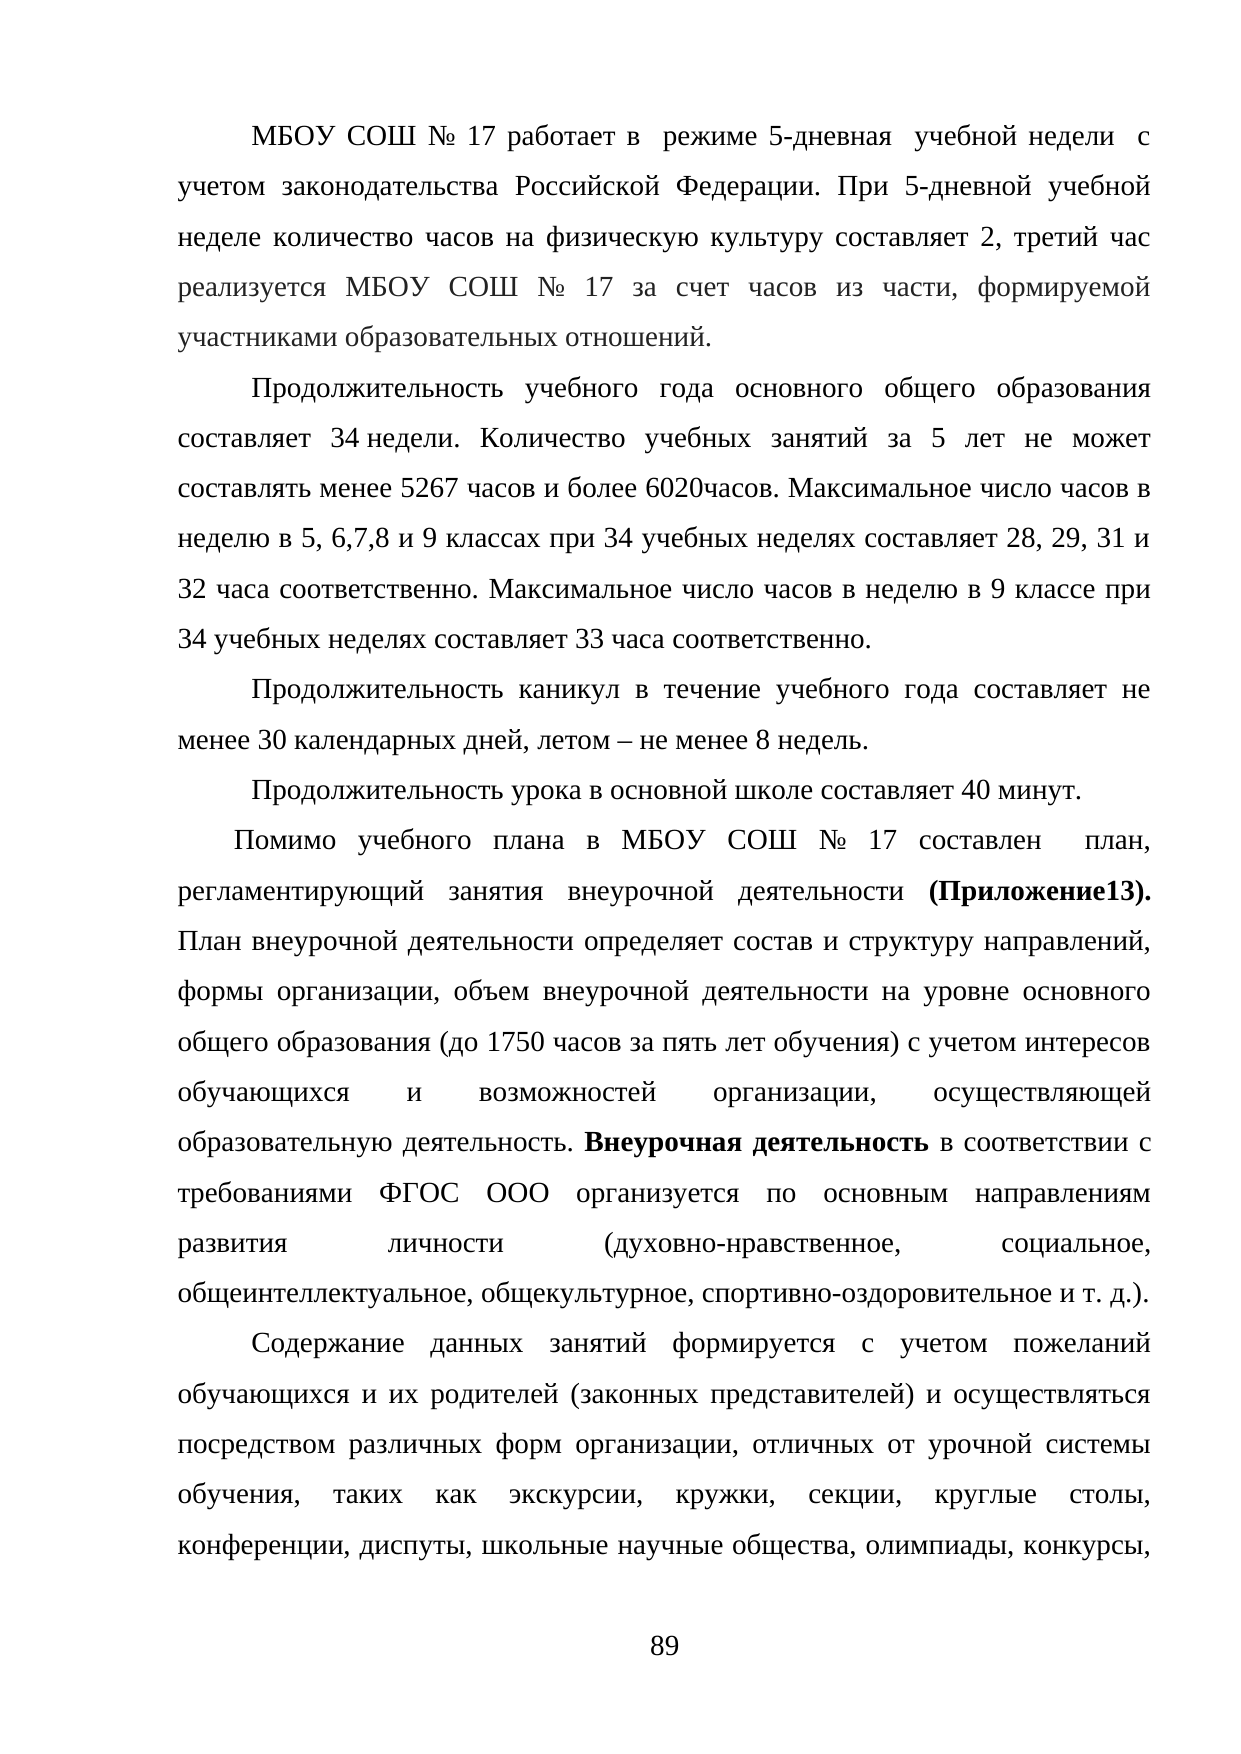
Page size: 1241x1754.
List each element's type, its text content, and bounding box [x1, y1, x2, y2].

text Помимо учебного плана в МБОУ СОШ № 17 составлен план, регламентирующий занятия внеурочной деятельности (Приложение13). План внеурочной деятельности определяет состав и структуру направлений, формы организации, объем внеурочной деятельности на уровне основного общего образования (до 1750 часов за пять лет обучения) с учетом интересов обучающихся и возможностей организации, осуществляющей образовательную деятельность. Внеурочная деятельность в соответствии с требованиями ФГОС ООО организуется по основным направлениям развития личности (духовно-нравственное, социальное, общеинтеллектуальное, общекультурное, спортивно-оздоровительное и т. д.). [177, 822, 1152, 1309]
text МБОУ СОШ № 17 работает в режиме 5-дневная учебной недели с учетом законодательства Российской Федерации. При 5-дневной учебной неделе количество часов на физическую культуру составляет 2, третий час реализуется МБОУ СОШ № 17 за счет часов из части, формируемой участниками образовательных отношений. [177, 303, 1152, 353]
text Продолжительность урока в основной школе составляет 40 минут. [177, 772, 1152, 806]
text Продолжительность учебного года основного общего образования составляет 34 недели. Количество учебных занятий за 5 лет не может составлять менее 5267 часов и более 6020часов. Максимальное число часов в неделю в 5, 6,7,8 и 9 классах при 34 учебных неделях составляет 28, 29, 31 и 32 часа соответственно. Максимальное число часов в неделю в 9 классе при 34 учебных неделях составляет 33 часа соответственно. [177, 370, 1152, 655]
text МБОУ СОШ № 17 работает в режиме 5-дневная учебной недели с учетом законодательства Российской Федерации. При 5-дневной учебной неделе количество часов на физическую культуру составляет 2, третий час реализуется МБОУ СОШ № 17 за счет часов из части, формируемой участниками образовательных отношений. [177, 118, 1152, 269]
text Продолжительность каникул в течение учебного года составляет не менее 30 календарных дней, летом – не менее 8 недель. [177, 672, 1152, 755]
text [177, 1326, 1152, 1560]
